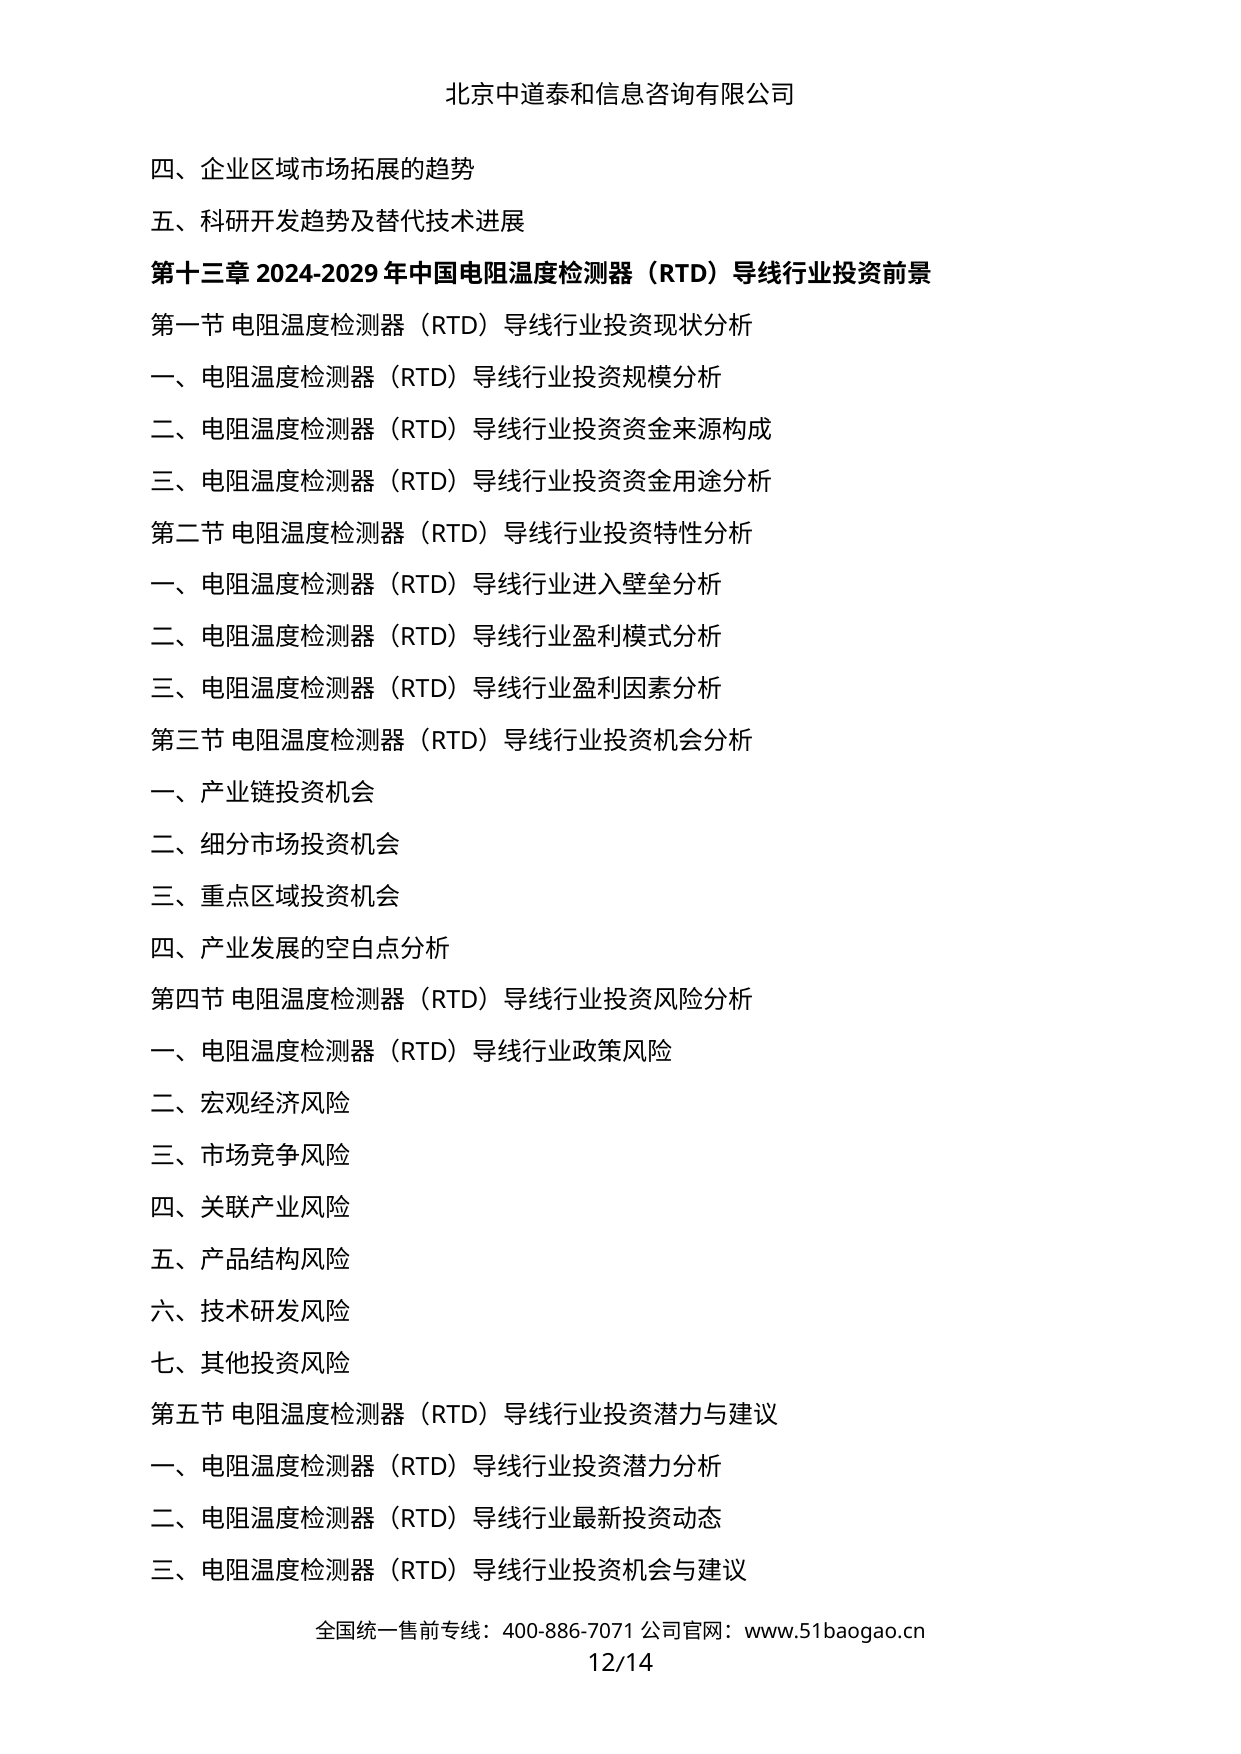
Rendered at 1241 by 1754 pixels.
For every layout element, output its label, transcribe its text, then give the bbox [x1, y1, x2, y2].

text 三、重点区域投资机会 [150, 876, 1090, 912]
text 六、技术研发风险 [150, 1291, 1090, 1327]
text 四、关联产业风险 [150, 1187, 1090, 1224]
text 二、电阻温度检测器（RTD）导线行业盈利模式分析 [150, 617, 1090, 653]
text 三、电阻温度检测器（RTD）导线行业投资机会与建议 [150, 1551, 1090, 1587]
text 一、电阻温度检测器（RTD）导线行业投资潜力分析 [150, 1447, 1090, 1483]
text 四、企业区域市场拓展的趋势 [150, 150, 1090, 186]
text 三、市场竞争风险 [150, 1136, 1090, 1172]
text 一、产业链投资机会 [150, 772, 1090, 809]
text 第五节 电阻温度检测器（RTD）导线行业投资潜力与建议 [150, 1395, 1090, 1431]
text 三、电阻温度检测器（RTD）导线行业盈利因素分析 [150, 669, 1090, 705]
text 第三节 电阻温度检测器（RTD）导线行业投资机会分析 [150, 721, 1090, 757]
text 五、科研开发趋势及替代技术进展 [150, 202, 1090, 238]
text 第二节 电阻温度检测器（RTD）导线行业投资特性分析 [150, 513, 1090, 549]
text 五、产品结构风险 [150, 1239, 1090, 1276]
text 二、电阻温度检测器（RTD）导线行业投资资金来源构成 [150, 409, 1090, 446]
text 二、细分市场投资机会 [150, 824, 1090, 861]
text 二、宏观经济风险 [150, 1084, 1090, 1120]
text 七、其他投资风险 [150, 1343, 1090, 1379]
text 第一节 电阻温度检测器（RTD）导线行业投资现状分析 [150, 306, 1090, 342]
text 二、电阻温度检测器（RTD）导线行业最新投资动态 [150, 1499, 1090, 1535]
text 第十三章 2024-2029年中国电阻温度检测器（RTD）导线行业投资前景 [150, 254, 1090, 290]
text 一、电阻温度检测器（RTD）导线行业投资规模分析 [150, 357, 1090, 394]
text 第四节 电阻温度检测器（RTD）导线行业投资风险分析 [150, 980, 1090, 1016]
text 三、电阻温度检测器（RTD）导线行业投资资金用途分析 [150, 461, 1090, 497]
text 一、电阻温度检测器（RTD）导线行业政策风险 [150, 1032, 1090, 1068]
text 四、产业发展的空白点分析 [150, 928, 1090, 964]
text 一、电阻温度检测器（RTD）导线行业进入壁垒分析 [150, 565, 1090, 601]
